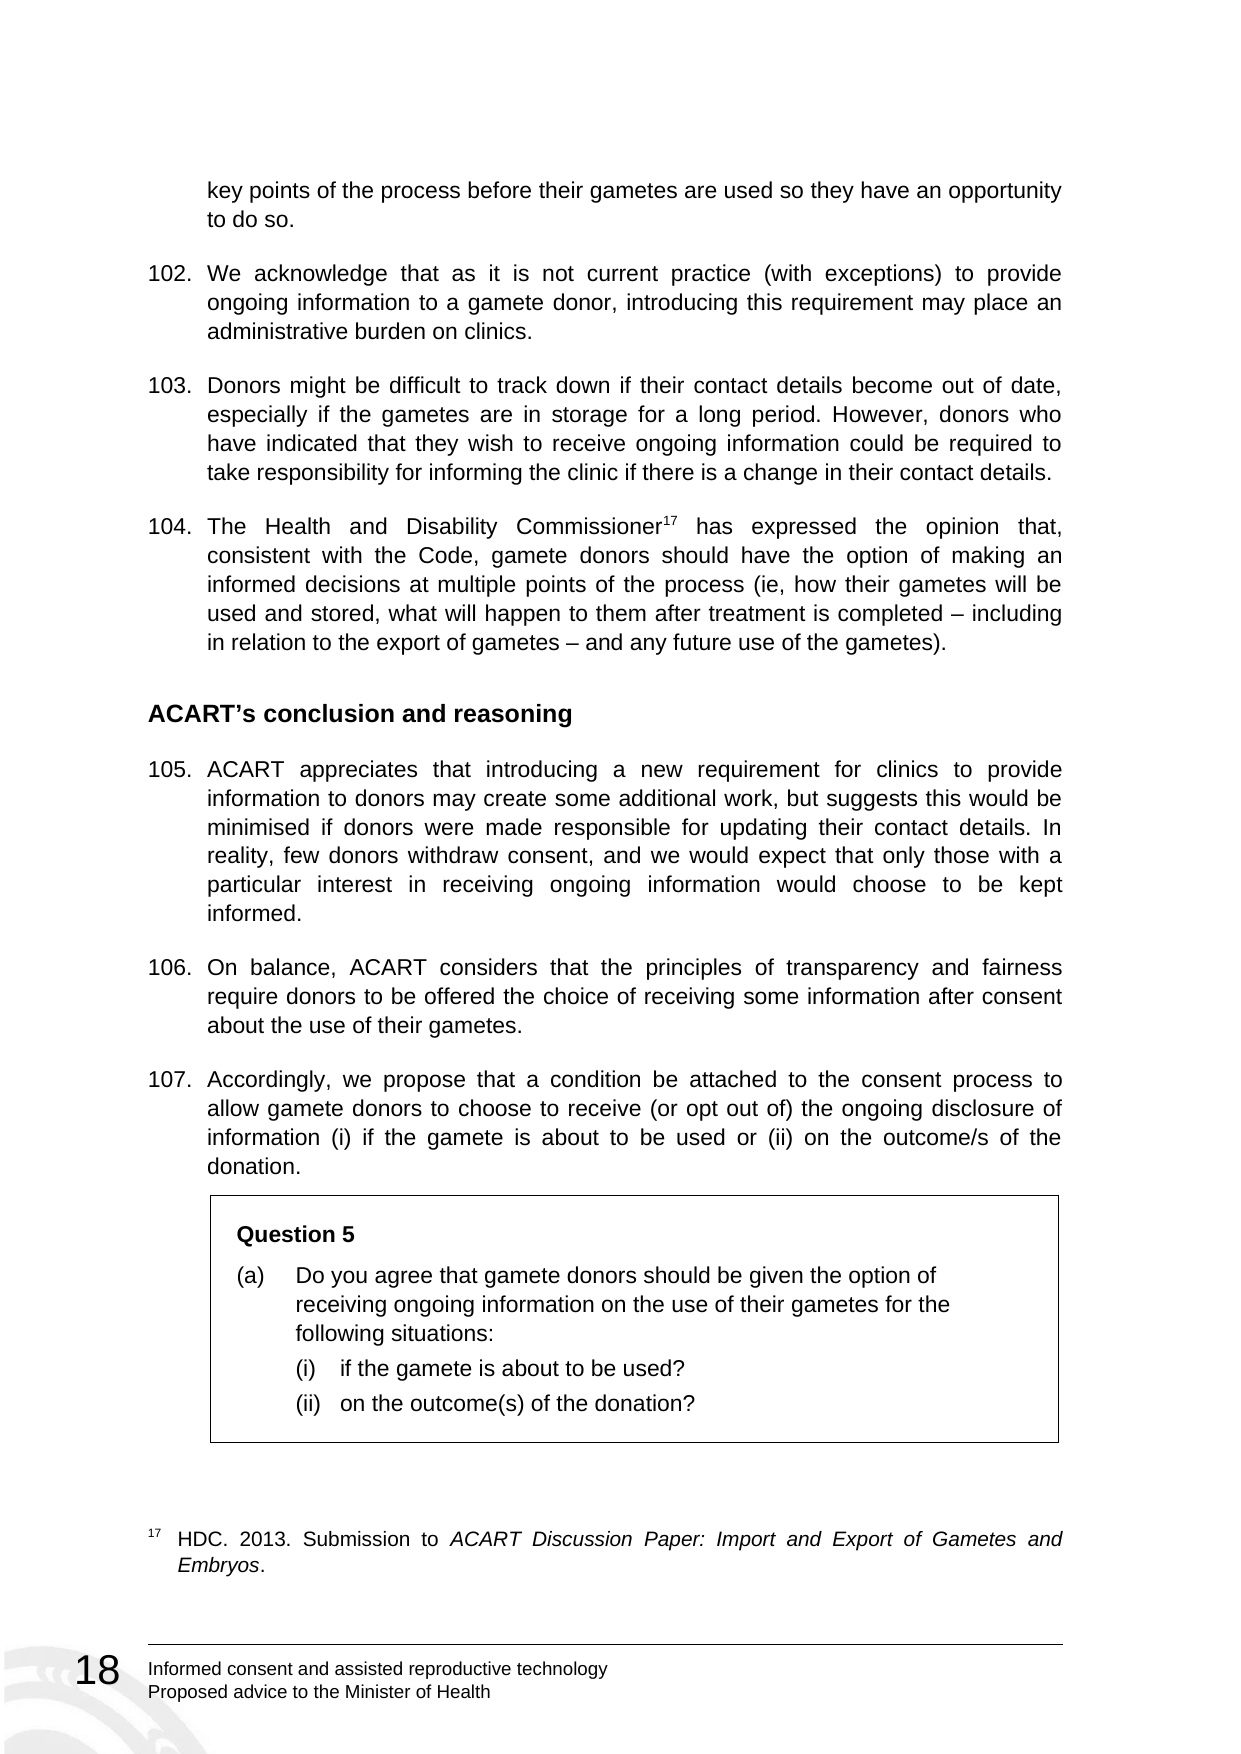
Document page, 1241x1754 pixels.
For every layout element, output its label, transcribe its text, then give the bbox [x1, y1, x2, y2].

subtitle ACART’s conclusion and reasoning [148, 699, 1063, 728]
text (ii) on the outcome(s) of the donation? [211, 1364, 1058, 1442]
text Accordingly, we propose that a condition be attached to the consent process to allow gamete donors to choose to receive (or opt out of) the ongoing disclosure of information (i) if the gamete is about to be used or (ii) on the outcome/s of the donation. [148, 1066, 1063, 1179]
text (a) Do you agree that gamete donors should be given the option of receiving ongoing information on the use of their gametes for the following situations: [211, 1236, 1058, 1329]
subtitle Question 5 [211, 1196, 1058, 1236]
text ACART appreciates that introducing a new requirement for clinics to provide information to donors may create some additional work, but suggests this would be minimised if donors were made responsible for updating their contact details. In reality, few donors withdraw consent, and we would expect that only those with a particular interest in receiving ongoing information would choose to be kept informed. [148, 756, 1063, 927]
text Donors might be difficult to track down if their contact details become out of date, especially if the gametes are in storage for a long period. However, donors who have indicated that they wish to receive ongoing information could be required to take responsibility for informing the clinic if there is a change in their contact details. [148, 372, 1063, 485]
text The Health and Disability Commissioner has expressed the opinion that, consistent with the Code, gamete donors should have the option of making an informed decisions at multiple points of the process (ie, how their gametes will be used and stored, what will happen to them after treatment is completed – including in relation to the export of gametes – and any future use of the gametes). [148, 513, 1063, 655]
text On balance, ACART considers that the principles of transparency and fairness require donors to be offered the choice of receiving some information after consent about the use of their gametes. [148, 954, 1063, 1039]
text We acknowledge that as it is not current practice (with exceptions) to provide ongoing information to a gamete donor, introducing this requirement may place an administrative burden on clinics. [148, 260, 1063, 344]
text (i) if the gamete is about to be used? [211, 1329, 1058, 1364]
